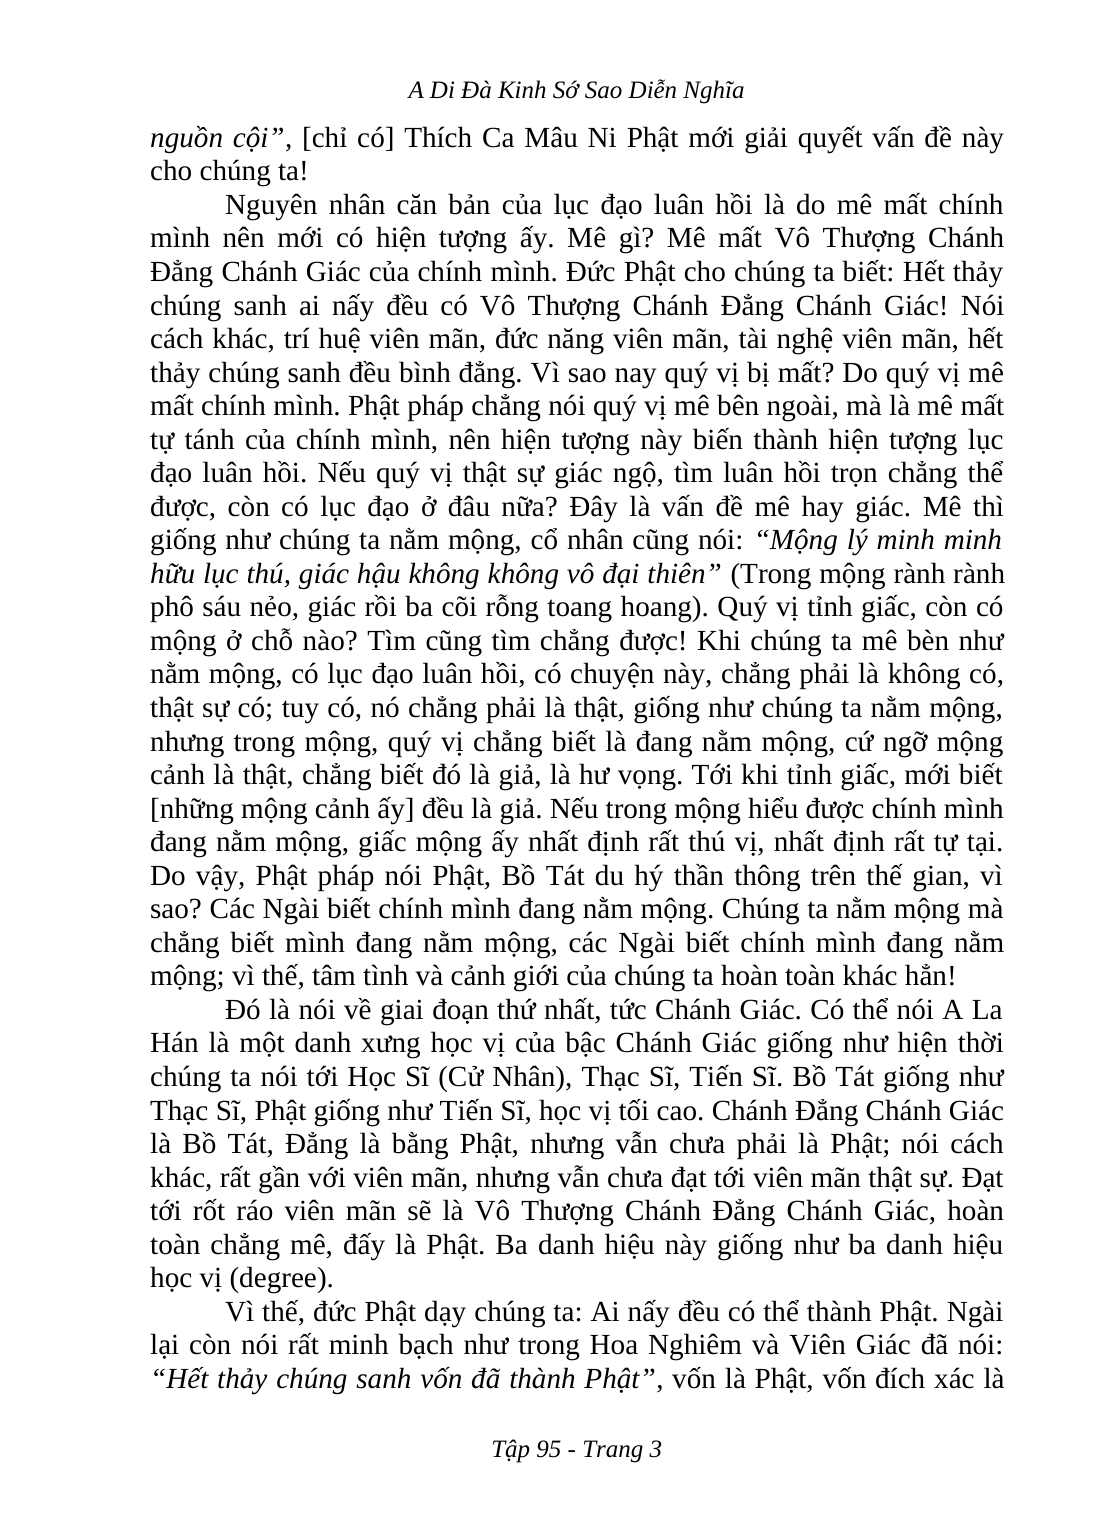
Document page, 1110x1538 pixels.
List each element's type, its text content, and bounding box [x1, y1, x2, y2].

text Nguyên nhân căn bản của lục đạo luân hồi là do mê mất chính mình nên mới có hiện tượng ấy. Mê gì? Mê mất Vô Thượng Chánh Đẳng Chánh Giác của chính mình. Đức Phật cho chúng ta biết: Hết thảy chúng sanh ai nấy đều có Vô Thượng Chánh Đẳng Chánh Giác! Nói cách khác, trí huệ viên mãn, đức năng viên mãn, tài nghệ viên mãn, hết thảy chúng sanh đều bình đẳng. Vì sao nay quý vị bị mất? Do quý vị mê mất chính mình. Phật pháp chẳng nói quý vị mê bên ngoài, mà là mê mất tự tánh của chính mình, nên hiện tượng này biến thành hiện tượng lục đạo luân hồi. Nếu quý vị thật sự giác ngộ, tìm luân hồi trọn chẳng thể được, còn có lục đạo ở đâu nữa? Đây là vấn đề mê hay giác. Mê thì giống như chúng ta nằm mộng, cổ nhân cũng nói: “Mộng lý minh minh hữu lục thú, giác hậu không không vô đại thiên” (Trong mộng rành rành phô sáu nẻo, giác rồi ba cõi rỗng toang hoang). Quý vị tỉnh giấc, còn có mộng ở chỗ nào? Tìm cũng tìm chẳng được! Khi chúng ta mê bèn như nằm mộng, có lục đạo luân hồi, có chuyện này, chẳng phải là không có, thật sự có; tuy có, nó chẳng phải là thật, giống như chúng ta nằm mộng, nhưng trong mộng, quý vị chẳng biết là đang nằm mộng, cứ ngỡ mộng cảnh là thật, chẳng biết đó là giả, là hư vọng. Tới khi tỉnh giấc, mới biết [những mộng cảnh ấy] đều là giả. Nếu trong mộng hiểu được chính mình đang nằm mộng, giấc mộng ấy nhất định rất thú vị, nhất định rất tự tại. Do vậy, Phật pháp nói Phật, Bồ Tát du hý thần thông trên thế gian, vì sao? Các Ngài biết chính mình đang nằm mộng. Chúng ta nằm mộng mà chẳng biết mình đang nằm mộng, các Ngài biết chính mình đang nằm mộng; vì thế, tâm tình và cảnh giới của chúng ta hoàn toàn khác hẳn! [150, 187, 1005, 992]
text Đó là nói về giai đoạn thứ nhất, tức Chánh Giác. Có thể nói A La Hán là một danh xưng học vị của bậc Chánh Giác giống như hiện thời chúng ta nói tới Học Sĩ (Cử Nhân), Thạc Sĩ, Tiến Sĩ. Bồ Tát giống như Thạc Sĩ, Phật giống như Tiến Sĩ, học vị tối cao. Chánh Đẳng Chánh Giác là Bồ Tát, Đẳng là bằng Phật, nhưng vẫn chưa phải là Phật; nói cách khác, rất gần với viên mãn, nhưng vẫn chưa đạt tới viên mãn thật sự. Đạt tới rốt ráo viên mãn sẽ là Vô Thượng Chánh Đẳng Chánh Giác, hoàn toàn chẳng mê, đấy là Phật. Ba danh hiệu này giống như ba danh hiệu học vị (degree). [150, 992, 1005, 1294]
